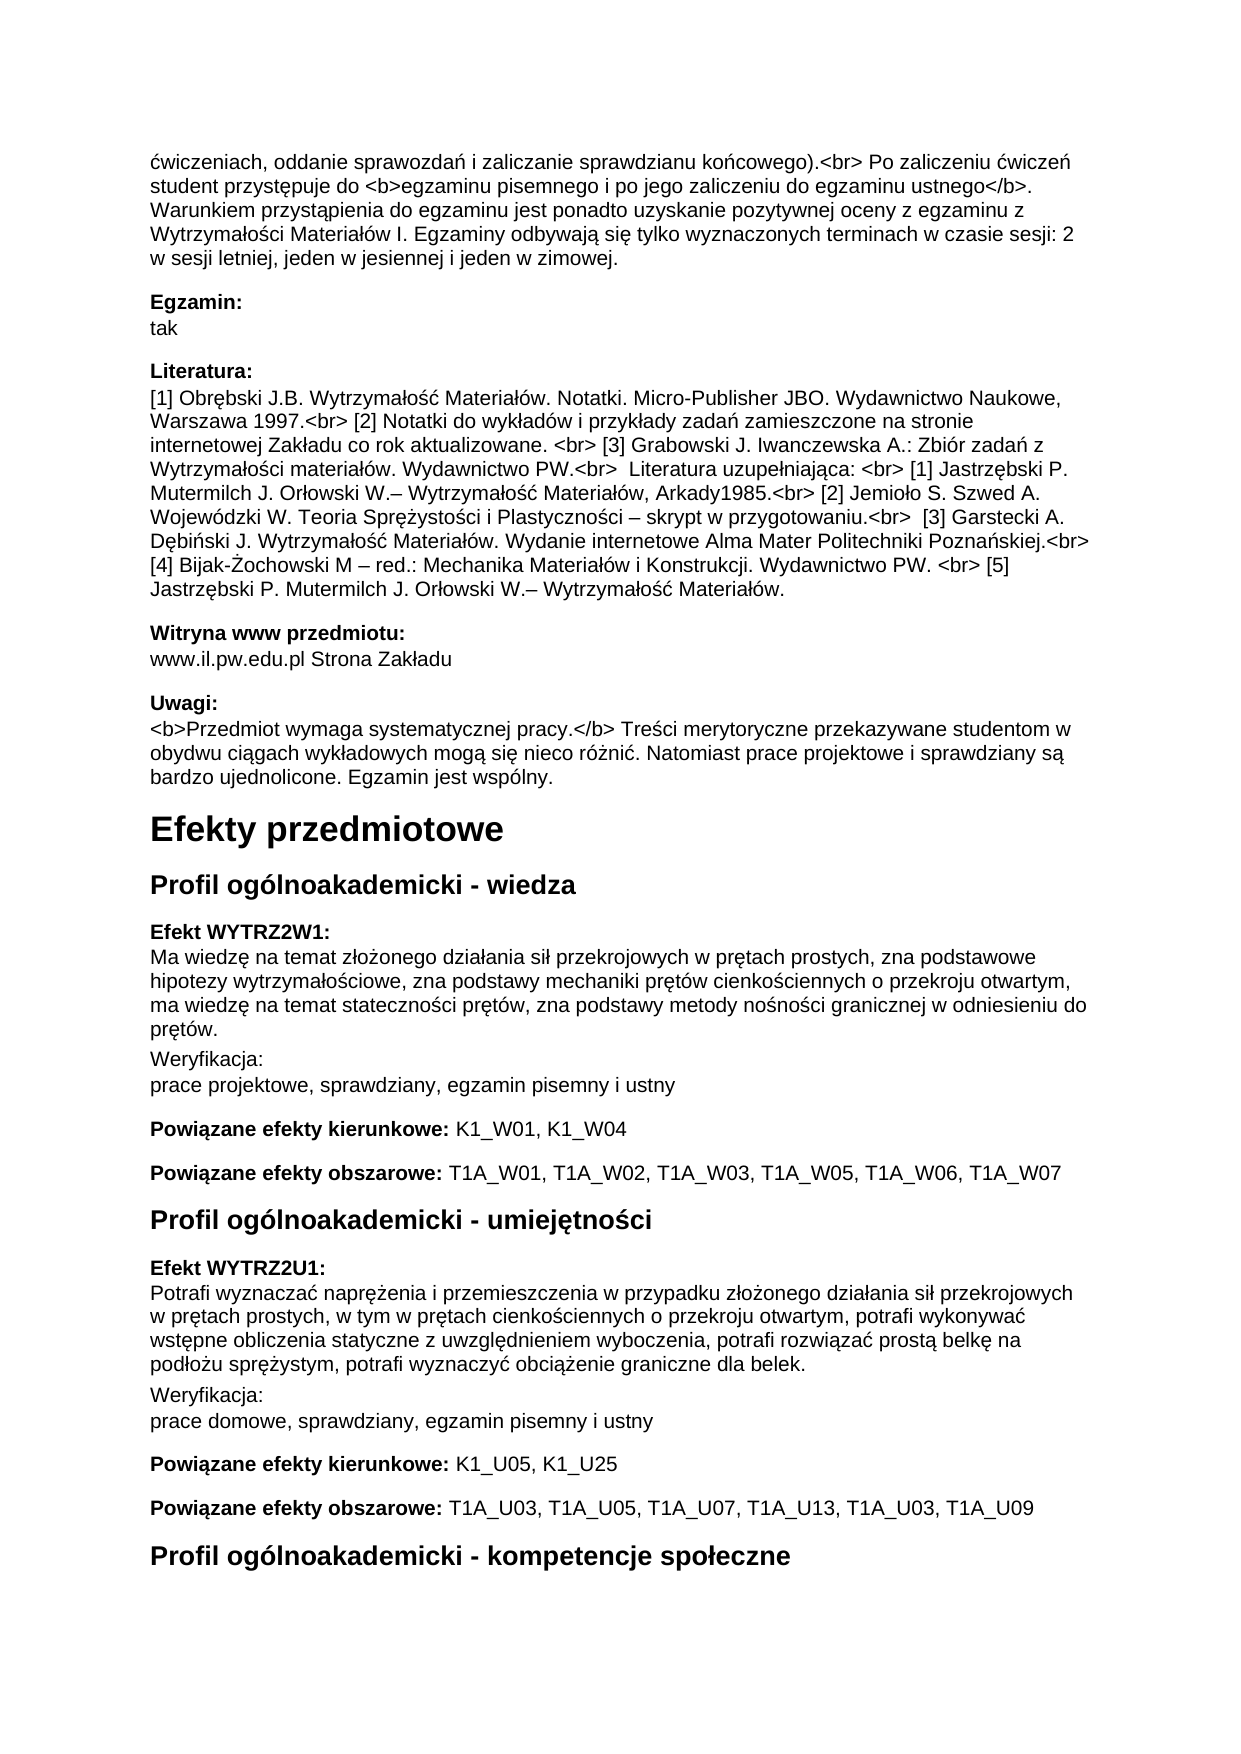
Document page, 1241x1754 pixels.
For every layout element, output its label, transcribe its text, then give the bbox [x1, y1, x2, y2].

text tak [150, 316, 1090, 339]
text prace domowe, sprawdziany, egzamin pisemny i ustny [150, 1408, 1090, 1432]
subtitle Profil ogólnoakademicki - kompetencje społeczne [150, 1540, 1090, 1571]
text Literatura: [150, 359, 1090, 383]
text prace projektowe, sprawdziany, egzamin pisemny i ustny [150, 1073, 1090, 1097]
subtitle Profil ogólnoakademicki - umiejętności [150, 1204, 1090, 1236]
subtitle Efekty przedmiotowe [150, 808, 1090, 849]
text Ma wiedzę na temat złożonego działania sił przekrojowych w prętach prostych, zna podstawowe hipotezy wytrzymałościowe, zna podstawy mechaniki prętów cienkościennych o przekroju otwartym, ma wiedzę na temat stateczności prętów, zna podstawy metody nośności granicznej w odniesieniu do prętów. [150, 945, 1090, 1041]
text Egzamin: [150, 289, 1090, 313]
text Powiązane efekty obszarowe: T1A_U03, T1A_U05, T1A_U07, T1A_U13, T1A_U03, T1A_U09 [150, 1496, 1090, 1520]
subtitle Profil ogólnoakademicki - wiedza [150, 869, 1090, 900]
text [150, 150, 1090, 270]
text Witryna www przedmiotu: [150, 621, 1090, 645]
text Uwagi: [150, 691, 1090, 714]
text Efekt WYTRZ2W1: [150, 920, 1090, 944]
text Powiązane efekty obszarowe: T1A_W01, T1A_W02, T1A_W03, T1A_W05, T1A_W06, T1A_W07 [150, 1161, 1090, 1184]
text www.il.pw.edu.pl Strona Zakładu [150, 647, 1090, 671]
text Powiązane efekty kierunkowe: K1_U05, K1_U25 [150, 1452, 1090, 1476]
text [1] Obrębski J.B. Wytrzymałość Materiałów. Notatki. Micro-Publisher JBO. Wydawnictwo Naukowe, Warszawa 1997.<br> [2] Notatki do wykładów i przykłady zadań zamieszczone na stronie internetowej Zakładu co rok aktualizowane. <br> [3] Grabowski J. Iwanczewska A.: Zbiór zadań z Wytrzymałości materiałów. Wydawnictwo PW.<br> Literatura uzupełniająca: <br> [1] Jastrzębski P. Mutermilch J. Orłowski W.– Wytrzymałość Materiałów, Arkady1985.<br> [2] Jemioło S. Szwed A. Wojewódzki W. Teoria Sprężystości i Plastyczności – skrypt w przygotowaniu.<br> [3] Garstecki A. Dębiński J. Wytrzymałość Materiałów. Wydanie internetowe Alma Mater Politechniki Poznańskiej.<br> [4] Bijak-Żochowski M – red.: Mechanika Materiałów i Konstrukcji. Wydawnictwo PW. <br> [5] Jastrzębski P. Mutermilch J. Orłowski W.– Wytrzymałość Materiałów. [150, 385, 1090, 601]
text Efekt WYTRZ2U1: [150, 1255, 1090, 1279]
text <b>Przedmiot wymaga systematycznej pracy.</b> Treści merytoryczne przekazywane studentom w obydwu ciągach wykładowych mogą się nieco różnić. Natomiast prace projektowe i sprawdziany są bardzo ujednolicone. Egzamin jest wspólny. [150, 717, 1090, 788]
text Weryfikacja: [150, 1047, 1090, 1071]
text Weryfikacja: [150, 1382, 1090, 1406]
text Potrafi wyznaczać naprężenia i przemieszczenia w przypadku złożonego działania sił przekrojowych w prętach prostych, w tym w prętach cienkościennych o przekroju otwartym, potrafi wykonywać wstępne obliczenia statyczne z uwzględnieniem wyboczenia, potrafi rozwiązać prostą belkę na podłożu sprężystym, potrafi wyznaczyć obciążenie graniczne dla belek. [150, 1280, 1090, 1376]
text Powiązane efekty kierunkowe: K1_W01, K1_W04 [150, 1117, 1090, 1141]
